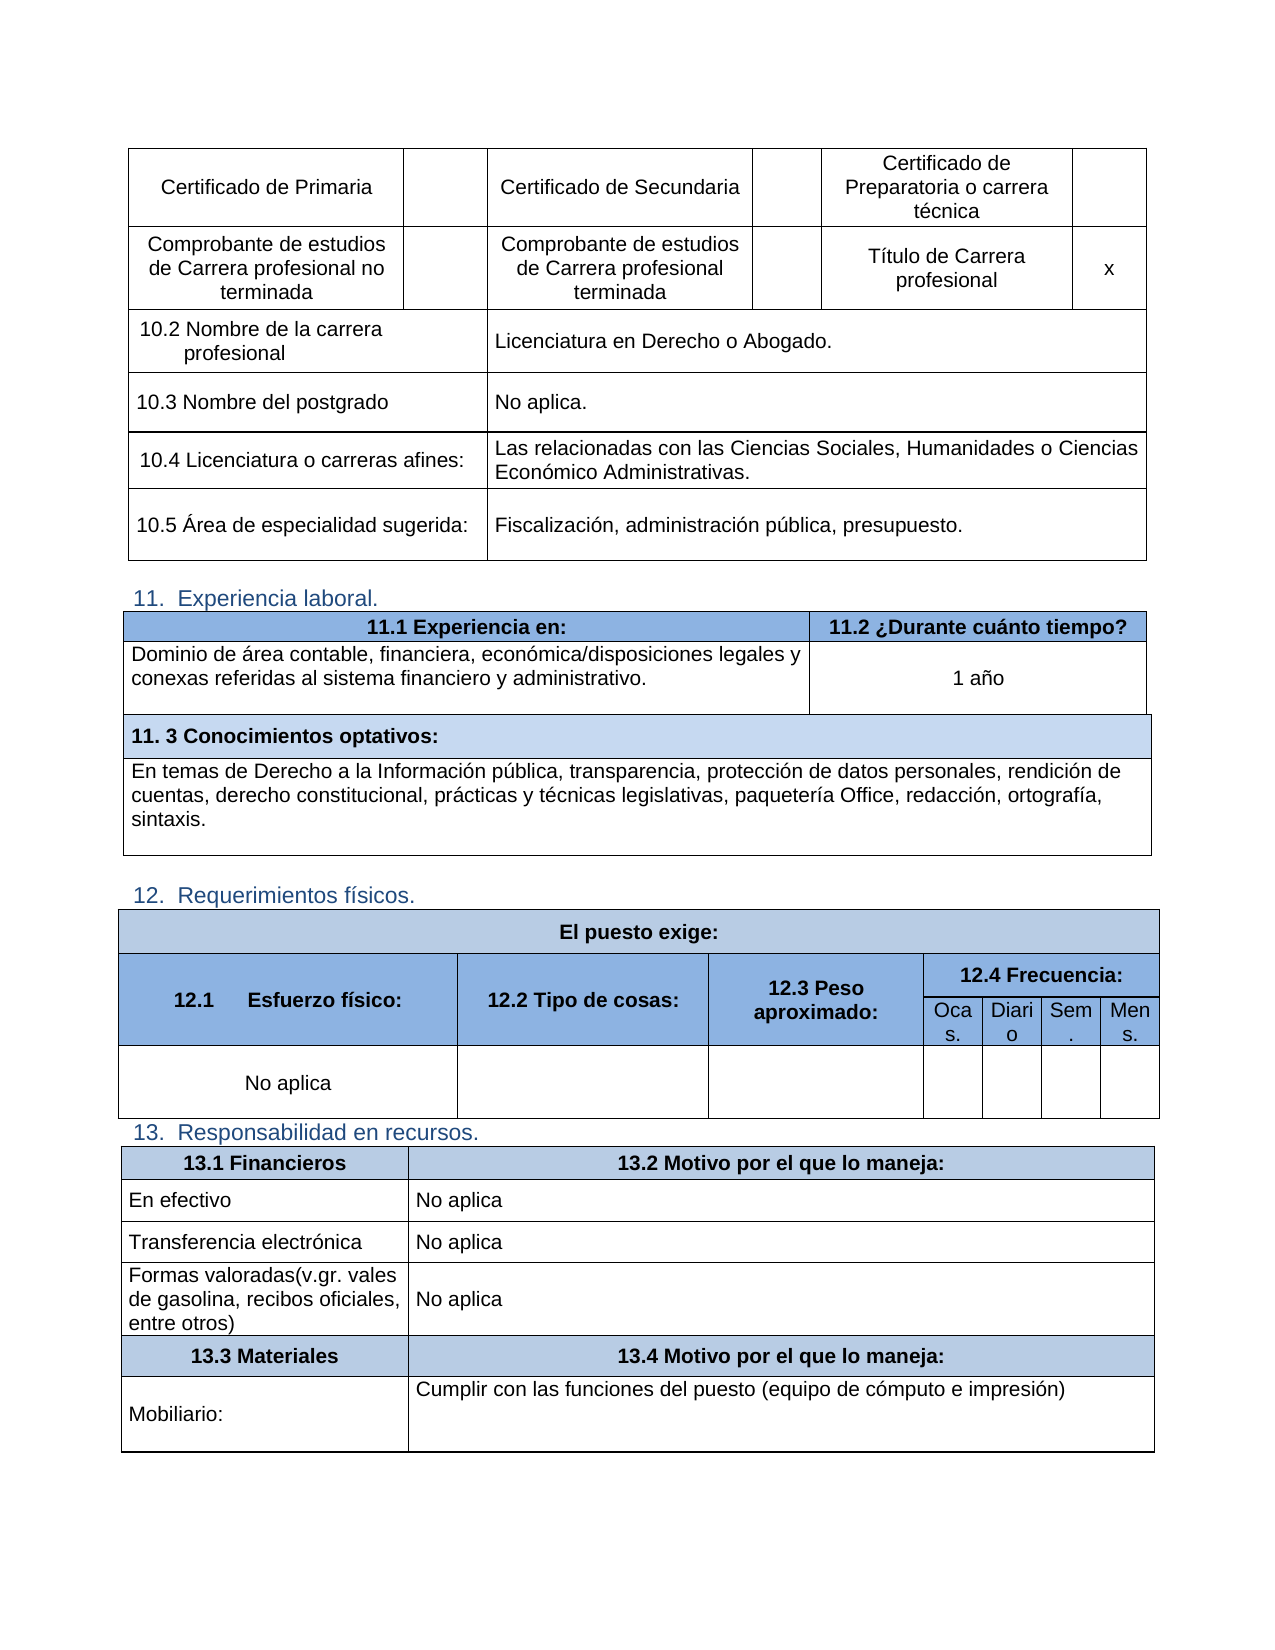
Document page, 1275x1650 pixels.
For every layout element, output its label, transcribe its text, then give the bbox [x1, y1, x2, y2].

table_cell Título de Carrera profesional [822, 227, 1072, 309]
list Requerimientos físicos. [133, 882, 1098, 909]
table_cell Transferencia electrónica [122, 1222, 408, 1262]
table_cell [404, 227, 487, 309]
table_cell 1 año [810, 642, 1146, 714]
table_cell Diario [983, 998, 1041, 1045]
table_cell 13.3 Materiales [122, 1336, 408, 1376]
table_cell [924, 1046, 982, 1118]
table_cell Dominio de área contable, financiera, económica/disposiciones legales y conexas referidas al sistema financiero y administrativo. [124, 642, 809, 714]
table_cell 11. 3 Conocimientos optativos: [124, 715, 1151, 758]
table_cell Certificado de Preparatoria o carrera técnica [822, 149, 1072, 226]
table_cell [458, 1046, 708, 1118]
table_cell Fiscalización, administración pública, presupuesto. [488, 489, 1146, 560]
table_cell En temas de Derecho a la Información pública, transparencia, protección de datos personales, rendición de cuentas, derecho constitucional, prácticas y técnicas legislativas, paquetería Office, redacción, ortografía, sintaxis. [124, 759, 1151, 855]
table_cell Mens. [1101, 998, 1159, 1045]
table_cell [1073, 149, 1146, 226]
table_cell 12.3 Peso aproximado: [709, 954, 923, 1045]
table_cell Ocas. [924, 998, 982, 1045]
table_cell Formas valoradas(v.gr. vales de gasolina, recibos oficiales, entre otros) [122, 1263, 408, 1335]
table_cell [753, 149, 821, 226]
table_cell En efectivo [122, 1180, 408, 1221]
table_cell No aplica [119, 1046, 457, 1118]
table_cell No aplica [409, 1180, 1154, 1221]
list Responsabilidad en recursos. [133, 1119, 1098, 1146]
table_cell [983, 1046, 1041, 1118]
table_cell [753, 227, 821, 309]
table_cell Las relacionadas con las Ciencias Sociales, Humanidades o Ciencias Económico Administrativas. [488, 433, 1146, 488]
table_header El puesto exige: [119, 910, 1159, 953]
table_cell 13.4 Motivo por el que lo maneja: [409, 1336, 1154, 1376]
table_cell 10.4 Licenciatura o carreras afines: [129, 433, 487, 488]
table_cell [709, 1046, 923, 1118]
table_cell Comprobante de estudios de Carrera profesional no terminada [129, 227, 403, 309]
table_header 13.1 Financieros [122, 1147, 408, 1179]
table_cell 10.2 Nombre de la carrera profesional [129, 310, 487, 372]
table_cell Mobiliario: [122, 1377, 408, 1451]
table_cell 12.4 Frecuencia: [924, 954, 1159, 996]
table_cell x [1073, 227, 1146, 309]
table_cell [1042, 1046, 1100, 1118]
table_cell Sem. [1042, 998, 1100, 1045]
table_cell Certificado de Secundaria [488, 149, 752, 226]
table_cell No aplica [409, 1263, 1154, 1335]
table_cell No aplica. [488, 373, 1146, 431]
list Experiencia laboral. [133, 585, 1098, 611]
table_cell [1101, 1046, 1159, 1118]
table_cell 10.3 Nombre del postgrado [129, 373, 487, 431]
table_header 13.2 Motivo por el que lo maneja: [409, 1147, 1154, 1179]
table_cell No aplica [409, 1222, 1154, 1262]
table_cell 12.2 Tipo de cosas: [458, 954, 708, 1045]
table_cell Esfuerzo físico: [119, 954, 457, 1045]
table_cell 10.5 Área de especialidad sugerida: [129, 489, 487, 560]
table_header 11.1 Experiencia en: [124, 612, 809, 641]
table_cell Certificado de Primaria [129, 149, 403, 226]
table_cell [404, 149, 487, 226]
table_header 11.2 ¿Durante cuánto tiempo? [810, 612, 1146, 641]
table_cell Comprobante de estudios de Carrera profesional terminada [488, 227, 752, 309]
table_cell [409, 1377, 1154, 1451]
table_cell Licenciatura en Derecho o Abogado. [488, 310, 1146, 372]
